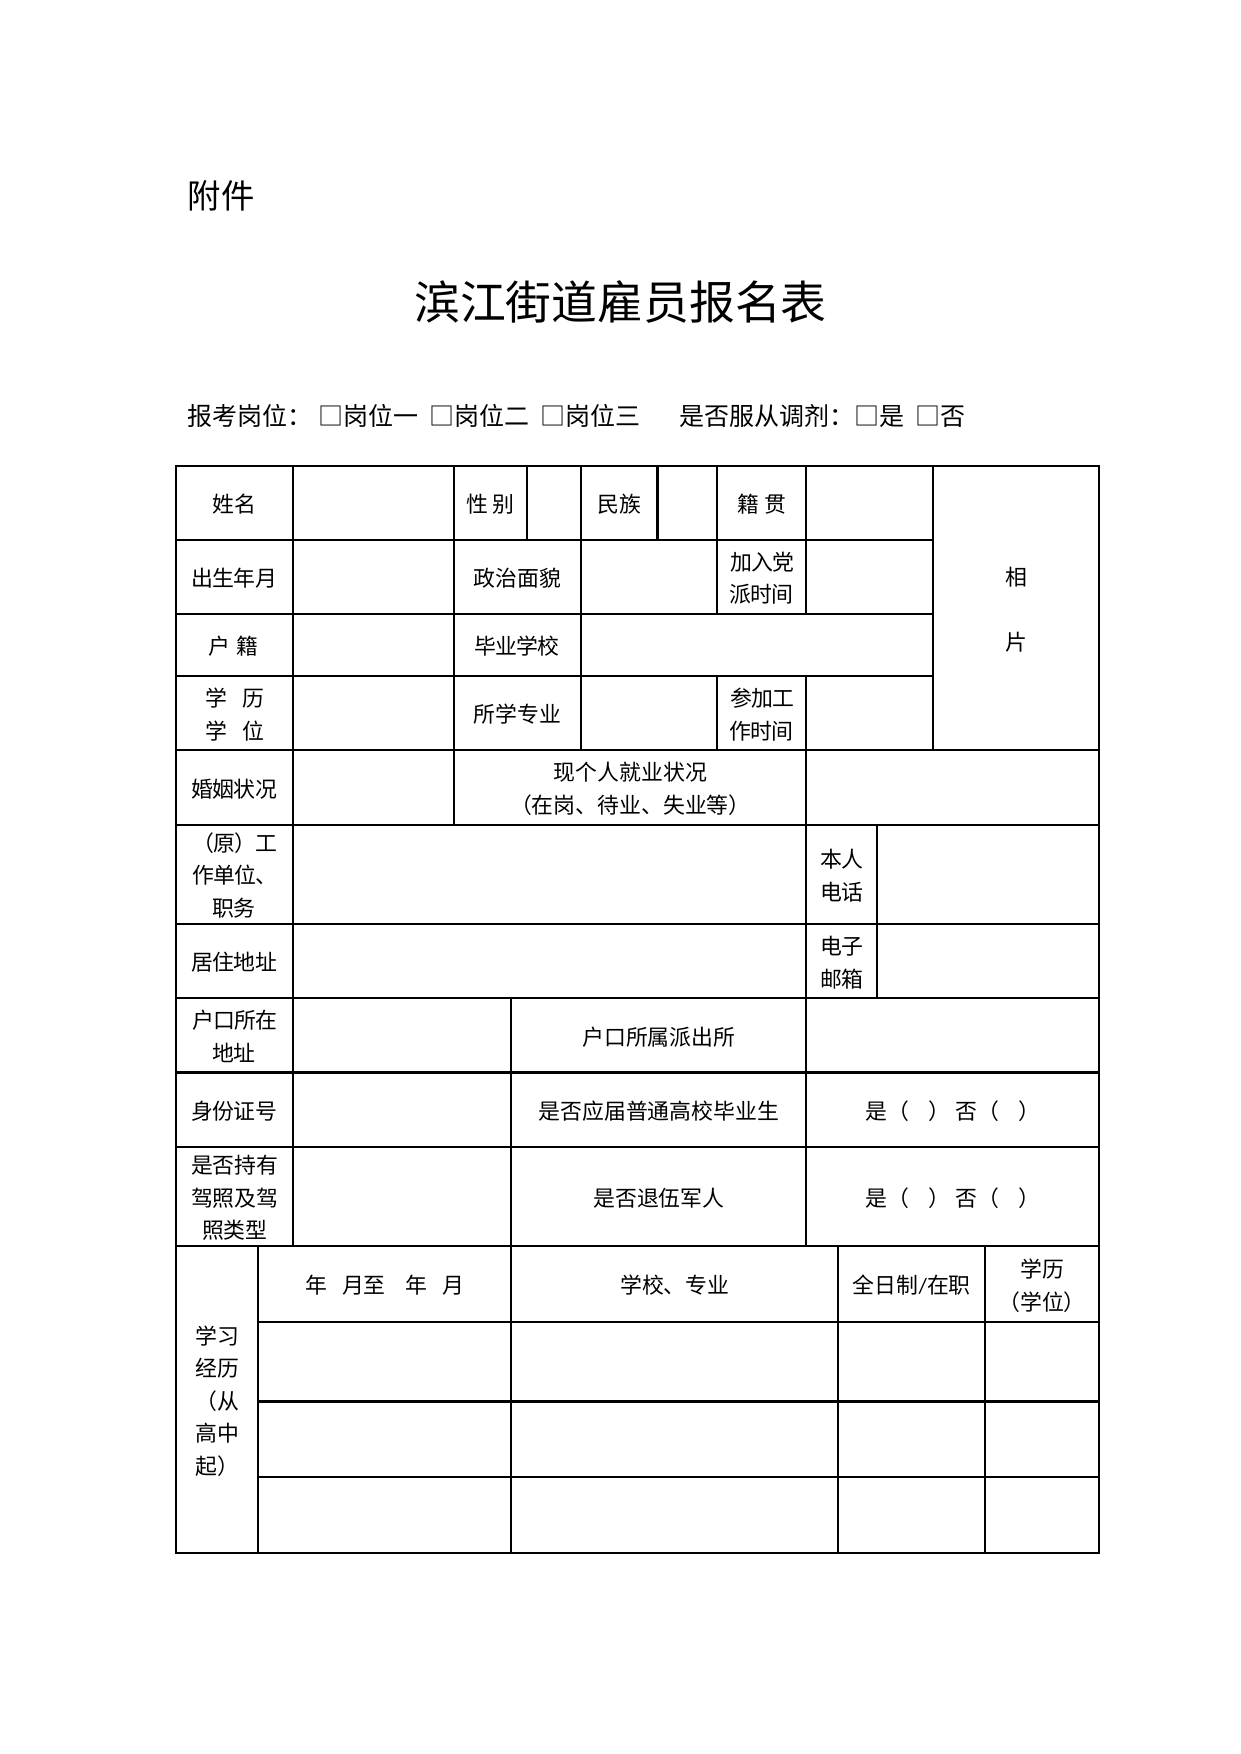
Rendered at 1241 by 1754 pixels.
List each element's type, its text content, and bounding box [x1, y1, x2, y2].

table_cell 全日制/在职 [839, 1247, 984, 1321]
table_cell [512, 1323, 837, 1400]
table_cell 学历 （学位） [986, 1247, 1098, 1321]
table_cell [986, 1403, 1098, 1476]
table_header [294, 467, 453, 539]
table_cell [512, 1478, 837, 1552]
table_cell 户 籍 [177, 615, 292, 675]
table_cell [878, 826, 1098, 923]
table_cell [512, 1403, 837, 1476]
table_cell 居住地址 [177, 925, 292, 997]
table_cell 所学专业 [455, 677, 580, 749]
table_cell [807, 999, 1098, 1071]
table_cell 身份证号 [177, 1074, 292, 1146]
table_cell [839, 1403, 984, 1476]
table_cell 毕业学校 [455, 615, 580, 675]
table_cell 出生年月 [177, 541, 292, 613]
table_cell [582, 615, 932, 675]
table_header 姓名 [177, 467, 292, 539]
table_header 相 片 [934, 467, 1098, 749]
text 附件 [187, 162, 1053, 227]
table_cell 学校、专业 [512, 1247, 837, 1321]
table_cell 参加工作时间 [718, 677, 805, 749]
table_cell [294, 751, 453, 823]
table_cell 年 月至 年 月 [259, 1247, 510, 1321]
table_cell [839, 1323, 984, 1400]
table_cell 加入党派时间 [718, 541, 805, 613]
table_cell [986, 1323, 1098, 1400]
table_cell 婚姻状况 [177, 751, 292, 823]
table_header [807, 467, 932, 539]
table_cell [986, 1478, 1098, 1552]
table_cell [259, 1478, 510, 1552]
table_cell [259, 1403, 510, 1476]
table_cell [294, 615, 453, 675]
table_cell 是否持有驾照及驾照类型 [177, 1148, 292, 1245]
table_header [659, 467, 716, 539]
table_cell [582, 541, 716, 613]
table_cell [807, 677, 932, 749]
text 滨江街道雇员报名表 [187, 251, 1053, 348]
table_cell 现个人就业状况 （在岗、待业、失业等） [455, 751, 805, 823]
table_cell [294, 1074, 510, 1146]
table_cell [294, 925, 805, 997]
table_cell 政治面貌 [455, 541, 580, 613]
table_cell 户口所在地址 [177, 999, 292, 1071]
table_cell [294, 999, 510, 1071]
table_cell 是（ ） 否（ ） [807, 1148, 1098, 1245]
table_cell （原）工作单位、职务 [177, 826, 292, 923]
table_header [528, 467, 580, 539]
table_cell 学习经历（从高中起） [177, 1247, 257, 1552]
table_cell [294, 826, 805, 923]
table_cell 是否退伍军人 [512, 1148, 805, 1245]
text 报考岗位： □岗位一 □岗位二 □岗位三 是否服从调剂：□是 □否 [187, 382, 1053, 447]
table_cell [582, 677, 716, 749]
table_cell 是否应届普通高校毕业生 [512, 1074, 805, 1146]
table_cell [807, 541, 932, 613]
table_cell 本人电话 [807, 826, 876, 923]
table_cell 户口所属派出所 [512, 999, 805, 1071]
table_cell 学 历 学 位 [177, 677, 292, 749]
table_cell 电子邮箱 [807, 925, 876, 997]
table_cell [294, 677, 453, 749]
table_cell [294, 1148, 510, 1245]
table_cell [878, 925, 1098, 997]
table_header 性 别 [455, 467, 526, 539]
table_header 民族 [582, 467, 656, 539]
table_cell [839, 1478, 984, 1552]
table_cell [807, 751, 1098, 823]
table_header 籍 贯 [718, 467, 805, 539]
table_cell [294, 541, 453, 613]
table_cell 是（ ） 否（ ） [807, 1074, 1098, 1146]
table_cell [259, 1323, 510, 1400]
